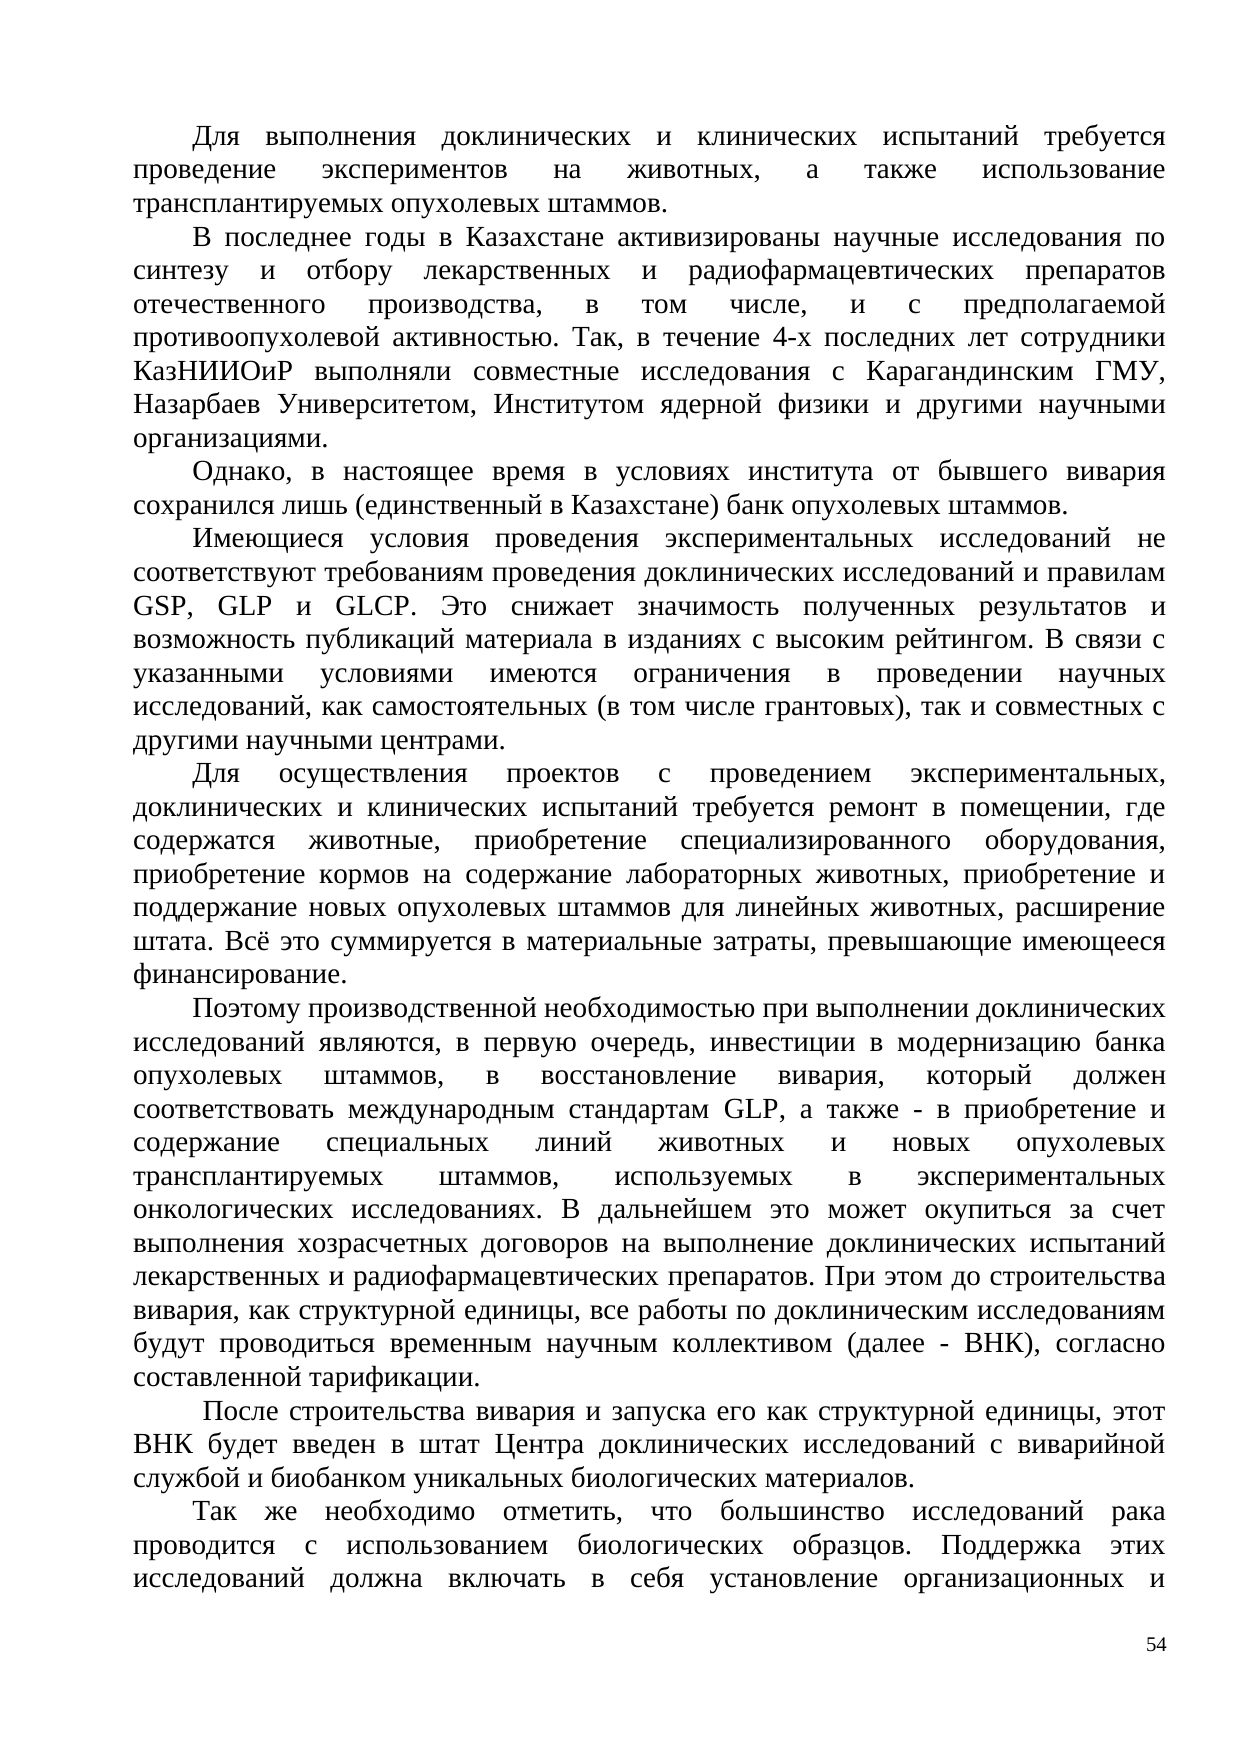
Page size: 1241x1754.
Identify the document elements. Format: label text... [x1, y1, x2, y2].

text После строительства вивария и запуска его как структурной единицы, этот ВНК будет введен в штат Центра доклинических исследований с виварийной службой и биобанком уникальных биологических материалов. [133, 1393, 1167, 1493]
text В последнее годы в Казахстане активизированы научные исследования по синтезу и отбору лекарственных и радиофармацевтических препаратов отечественного производства, в том числе, и с предполагаемой противоопухолевой активностью. Так, в течение 4-х последних лет сотрудники КазНИИОиР выполняли совместные исследования с Карагандинским ГМУ, Назарбаев Университетом, Институтом ядерной физики и другими научными организациями. [133, 219, 1167, 453]
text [133, 1493, 1167, 1594]
text Поэтому производственной необходимостью при выполнении доклинических исследований являются, в первую очередь, инвестиции в модернизацию банка опухолевых штаммов, в восстановление вивария, который должен соответствовать международным стандартам GLP, а также - в приобретение и содержание специальных линий животных и новых опухолевых трансплантируемых штаммов, используемых в экспериментальных онкологических исследованиях. В дальнейшем это может окупиться за счет выполнения хозрасчетных договоров на выполнение доклинических испытаний лекарственных и радиофармацевтических препаратов. При этом до строительства вивария, как структурной единицы, все работы по доклиническим исследованиям будут проводиться временным научным коллективом (далее - ВНК), согласно составленной тарификации. [133, 990, 1167, 1393]
text Однако, в настоящее время в условиях института от бывшего вивария сохранился лишь (единственный в Казахстане) банк опухолевых штаммов. [133, 453, 1167, 521]
text Имеющиеся условия проведения экспериментальных исследований не соответствуют требованиям проведения доклинических исследований и правилам GSP, GLP и GLCP. Это снижает значимость полученных результатов и возможность публикаций материала в изданиях с высоким рейтингом. В связи с указанными условиями имеются ограничения в проведении научных исследований, как самостоятельных (в том числе грантовых), так и совместных с другими научными центрами. [133, 521, 1167, 755]
text Для осуществления проектов с проведением экспериментальных, доклинических и клинических испытаний требуется ремонт в помещении, где содержатся животные, приобретение специализированного оборудования, приобретение кормов на содержание лабораторных животных, приобретение и поддержание новых опухолевых штаммов для линейных животных, расширение штата. Всё это суммируется в материальные затраты, превышающие имеющееся финансирование. [133, 755, 1167, 990]
text Для выполнения доклинических и клинических испытаний требуется проведение экспериментов на животных, а также использование трансплантируемых опухолевых штаммов. [133, 118, 1167, 219]
